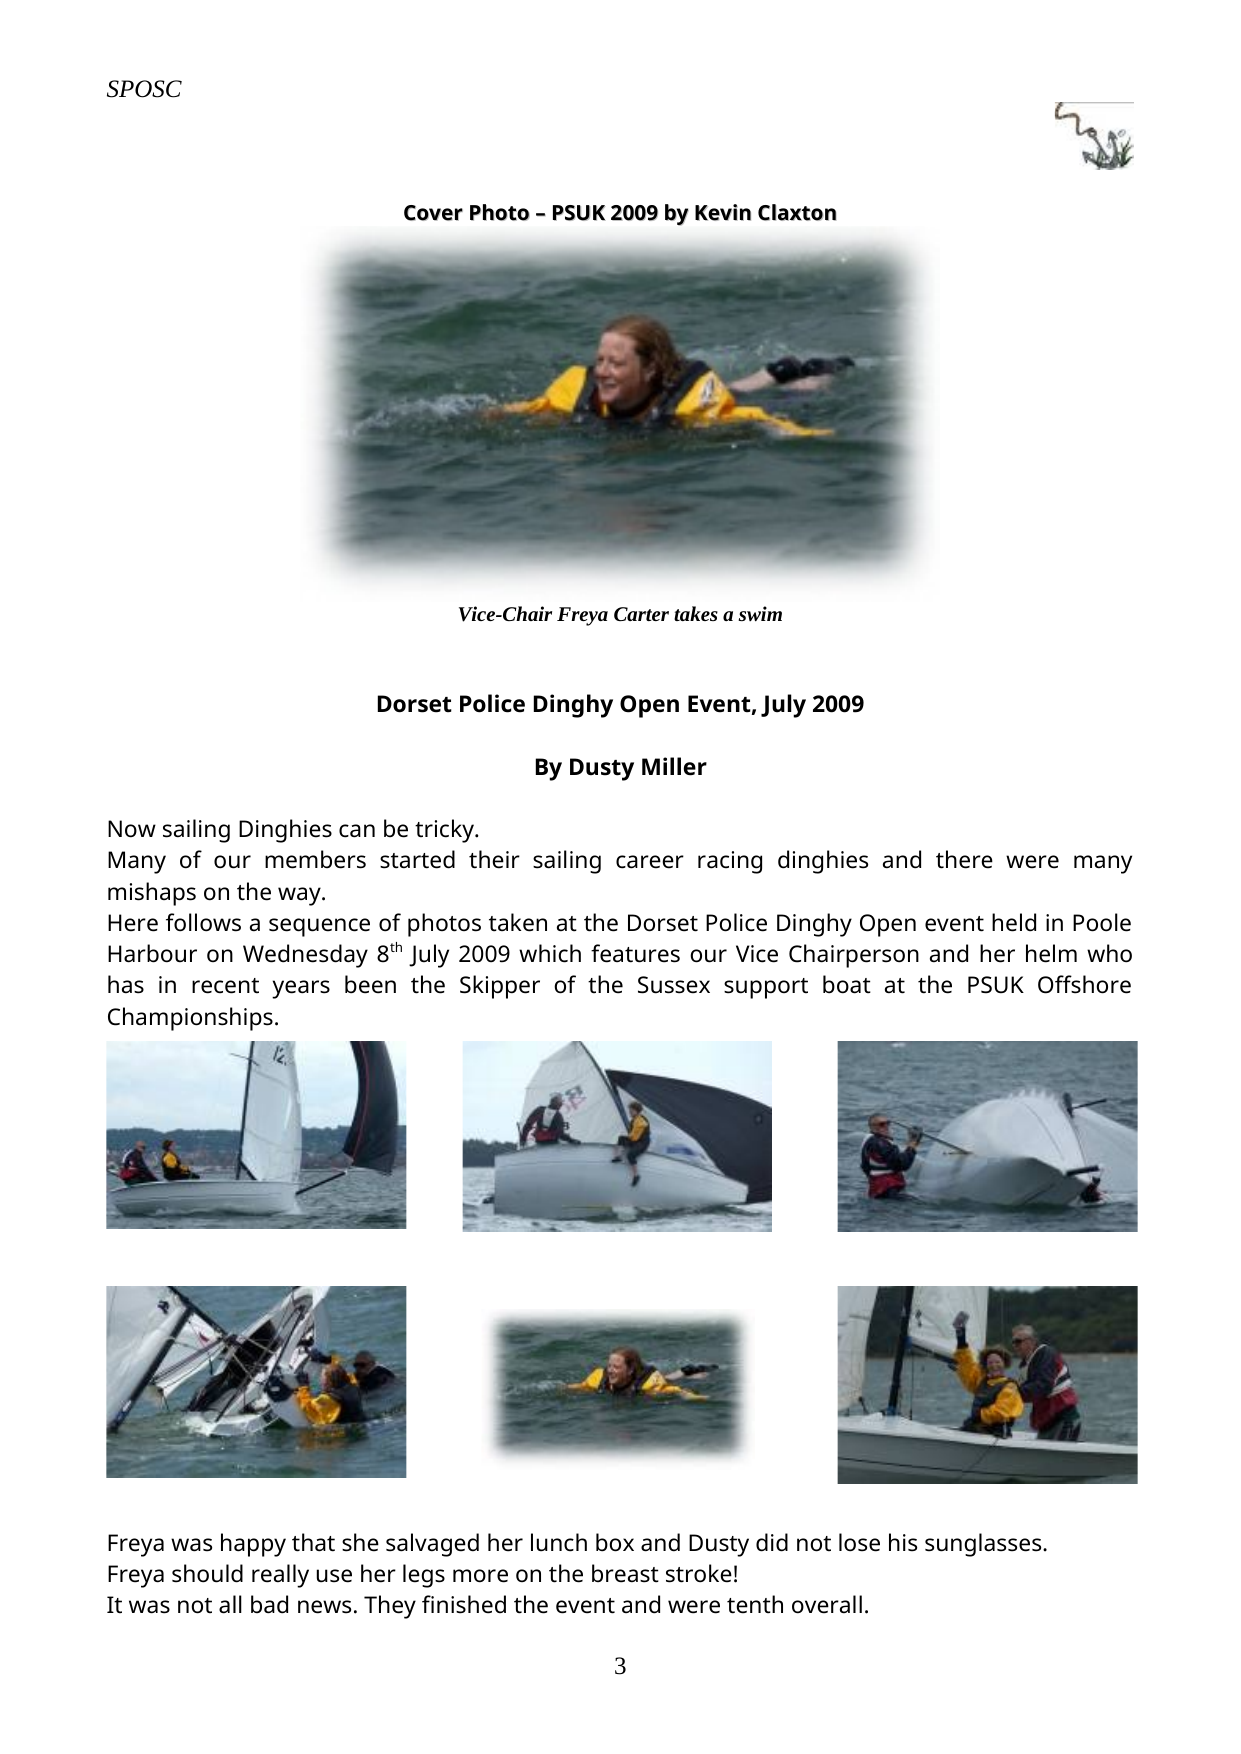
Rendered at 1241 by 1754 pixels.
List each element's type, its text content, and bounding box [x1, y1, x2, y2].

picture [1054, 102, 1134, 170]
text Now sailing Dinghies can be tricky. [106, 813, 1134, 844]
text Vice-Chair Freya Carter takes a swim [106, 601, 1134, 626]
text Here follows a sequence of photos taken at the Dorset Police Dinghy Open event held in on which features our Vice Chairperson and her helm who has in recent years been the Skipper of the support boat at the PSUK Offshore Championships. [106, 907, 1134, 1032]
text It was not all bad news. They finished the event and were tenth overall. [106, 1589, 1134, 1621]
text By Dusty Miller [106, 751, 1134, 782]
text Many of our members started their sailing career racing dinghies and there were many mishaps on the way. [106, 844, 1134, 907]
picture [837, 1041, 1138, 1232]
text Freya should really use her legs more on the breast stroke! [106, 1558, 1134, 1589]
text Cover Photo – PSUK 2009 by Kevin Claxton [106, 198, 1134, 226]
picture [106, 1286, 407, 1478]
text Police Dinghy Open Event, July 2009 [106, 688, 1134, 719]
picture [106, 1041, 407, 1229]
picture [837, 1286, 1138, 1484]
picture [481, 1309, 755, 1470]
text Freya was happy that she salvaged her lunch box and Dusty did not lose his sunglasses. [106, 1527, 1134, 1558]
picture [300, 226, 940, 602]
picture [462, 1041, 772, 1232]
